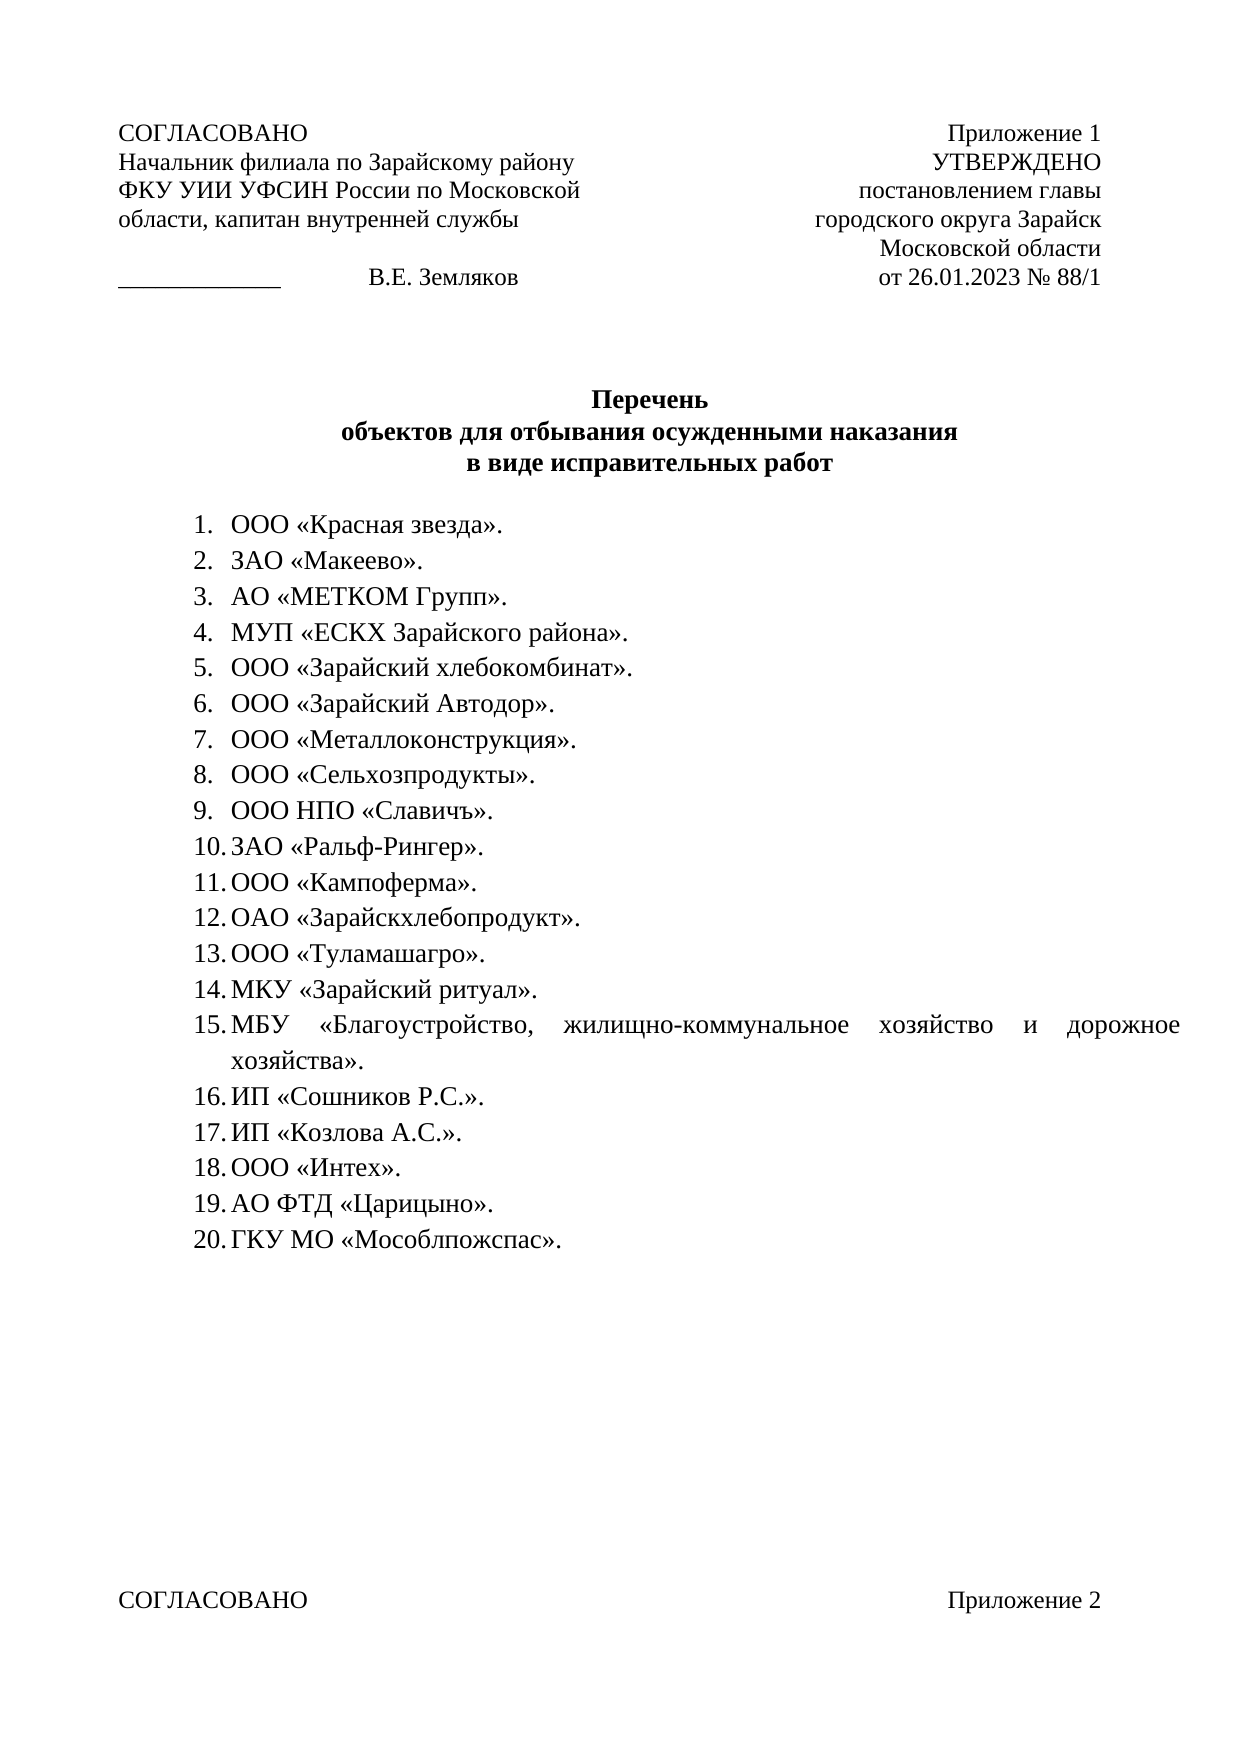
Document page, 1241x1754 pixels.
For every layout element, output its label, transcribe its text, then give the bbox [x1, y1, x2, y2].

list ООО «Зарайский Автодор». [193, 687, 907, 718]
list ООО «Сельхозпродукты». [193, 758, 931, 790]
list ЗАО «Макеево». [193, 544, 1181, 575]
list ООО «Туламашагро». [193, 937, 1181, 968]
text объектов для отбывания осужденными наказания [118, 415, 1181, 446]
table_header Приложение 1 УТВЕРЖДЕНО постановлением главы городского округа Зарайск Московской области от 26.01.2023 № 88/1 [610, 118, 1112, 316]
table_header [107, 1585, 609, 1636]
list ГКУ МО «Мособлпожспас». [193, 1223, 1181, 1254]
text Перечень [118, 383, 1181, 415]
list АО «МЕТКОМ Групп». [193, 580, 1181, 611]
list ООО «Кампоферма». [193, 866, 931, 897]
list ЗАО «Ральф-Рингер». [193, 830, 931, 861]
list АО ФТД «Царицыно». [193, 1187, 1181, 1218]
list ОАО «Зарайскхлебопродукт». [193, 901, 1081, 933]
list МУП «ЕСКХ Зарайского района». [193, 616, 1181, 647]
list ООО НПО «Славичъ». [193, 794, 931, 825]
list ООО «Металлоконструкция». [193, 723, 931, 754]
list ООО «Красная звезда». [193, 508, 1181, 539]
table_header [610, 1585, 1112, 1636]
list ИП «Козлова А.С.». [193, 1116, 1181, 1147]
list МКУ «Зарайский ритуал». [193, 973, 1181, 1004]
list ООО «Интех». [193, 1152, 1181, 1183]
list ИП «Сошников Р.С.». [193, 1080, 1181, 1111]
list МБУ «Благоустройство, жилищно-коммунальное хозяйство и дорожное хозяйства». [193, 1009, 1181, 1076]
text в виде исправительных работ [118, 446, 1181, 477]
list ООО «Зарайский хлебокомбинат». [193, 651, 781, 682]
